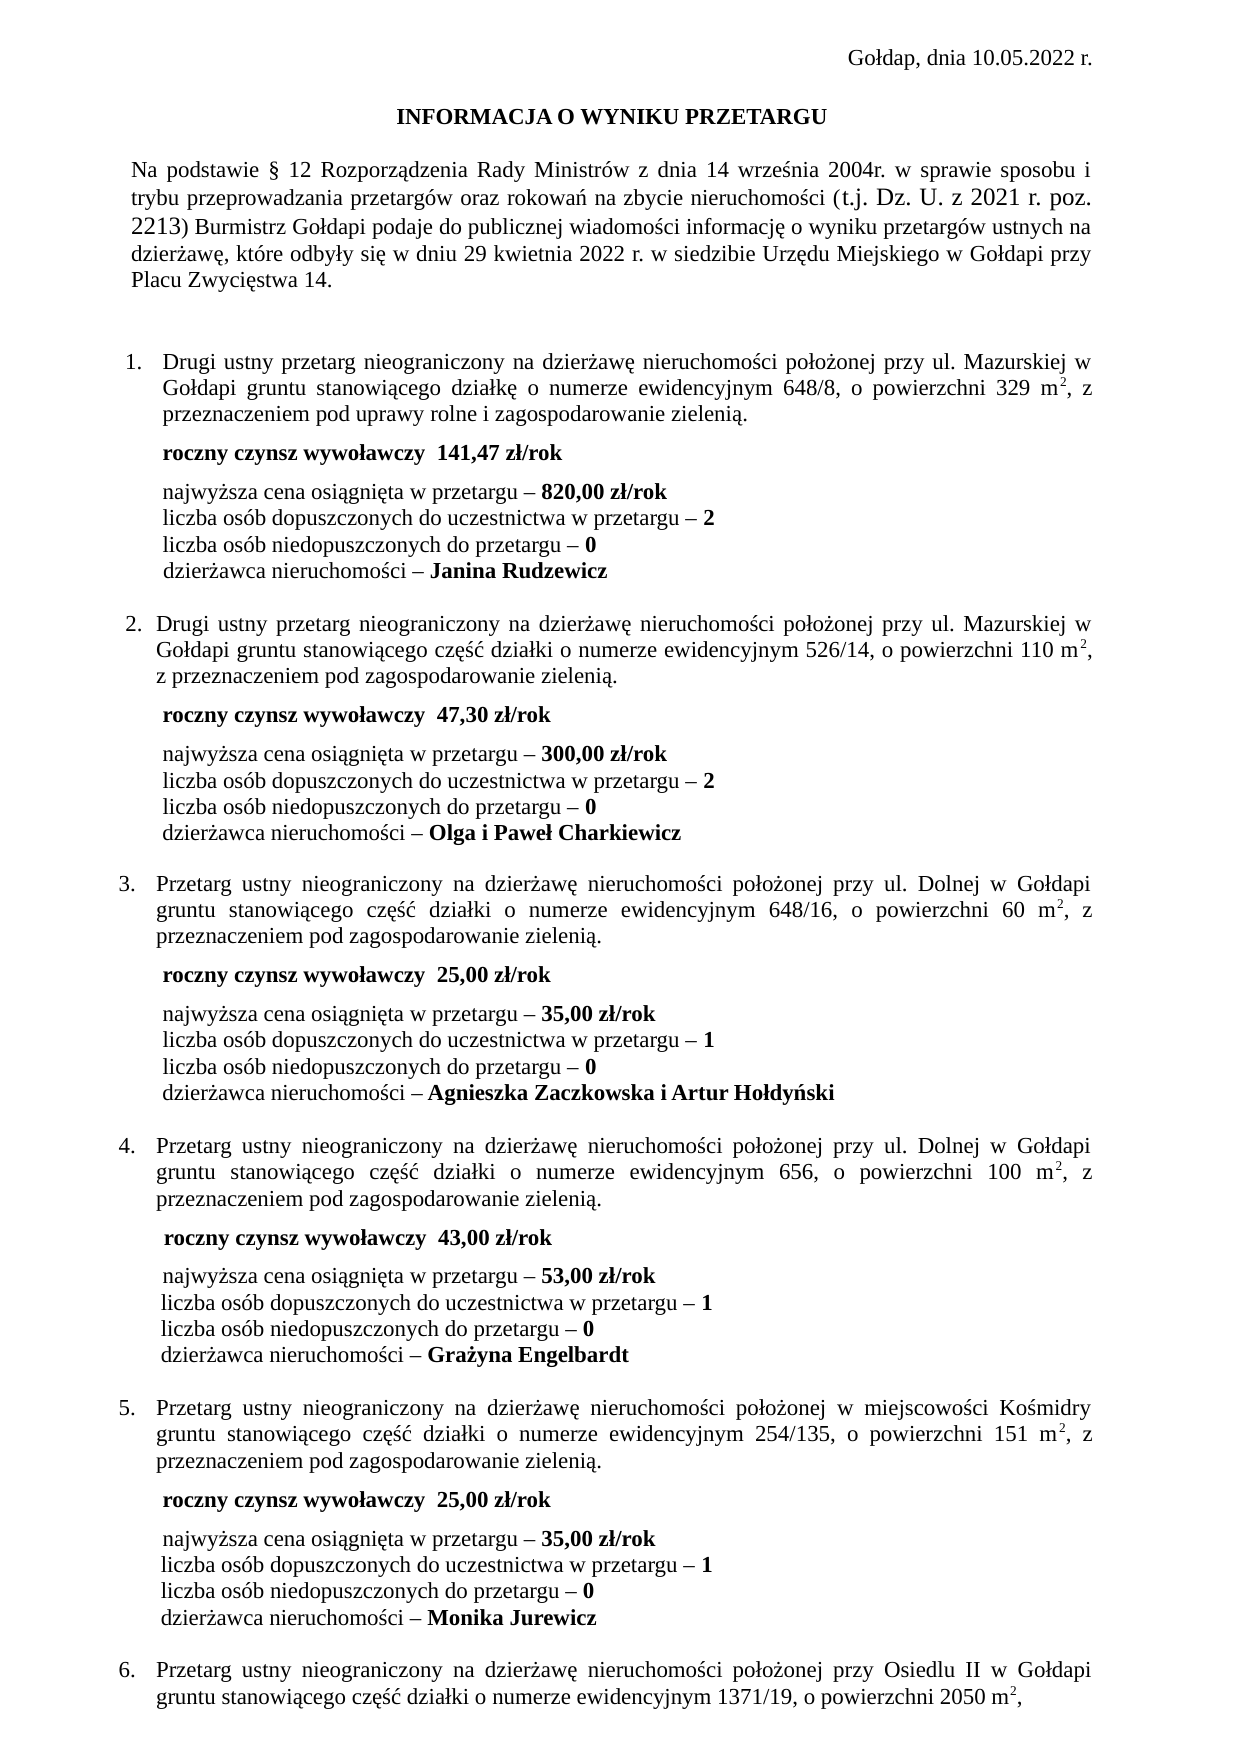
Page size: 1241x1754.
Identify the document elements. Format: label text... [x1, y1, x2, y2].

text liczba osób dopuszczonych do uczestnictwa w przetargu – 2 [89, 767, 1093, 793]
text liczba osób dopuszczonych do uczestnictwa w przetargu – 1 [103, 1289, 1093, 1315]
text najwyższa cena osiągnięta w przetargu – 300,00 zł/rok [89, 740, 1093, 767]
text dzierżawca nieruchomości – Janina Rudzewicz [89, 557, 1093, 583]
text najwyższa cena osiągnięta w przetargu – 53,00 zł/rok [89, 1262, 1093, 1289]
list Drugi ustny przetarg nieograniczony na dzierżawę nieruchomości położonej przy ul. Mazurskiej w Gołdapi gruntu stanowiącego działkę o numerze ewidencyjnym 648/8, o powierzchni 329 m2, z przeznaczeniem pod uprawy rolne i zagospodarowanie zielenią. [125, 348, 1093, 427]
title INFORMACJA O WYNIKU PRZETARGU [131, 103, 1093, 130]
list Drugi ustny przetarg nieograniczony na dzierżawę nieruchomości położonej przy ul. Mazurskiej w Gołdapi gruntu stanowiącego część działki o numerze ewidencyjnym 526/14, o powierzchni 110 m2, z przeznaczeniem pod zagospodarowanie zielenią. [125, 610, 1093, 689]
text liczba osób niedopuszczonych do przetargu – 0 [89, 531, 1093, 557]
text roczny czynsz wywoławczy 25,00 zł/rok [126, 1486, 1093, 1512]
text roczny czynsz wywoławczy 141,47 zł/rok [126, 439, 1093, 466]
text dzierżawca nieruchomości – Olga i Paweł Charkiewicz [89, 819, 1093, 846]
text liczba osób niedopuszczonych do przetargu – 0 [103, 1315, 1093, 1341]
text roczny czynsz wywoławczy 47,30 zł/rok [126, 701, 1093, 728]
list Przetarg ustny nieograniczony na dzierżawę nieruchomości położonej przy ul. Dolnej w Gołdapi gruntu stanowiącego część działki o numerze ewidencyjnym 648/16, o powierzchni 60 m2, z przeznaczeniem pod zagospodarowanie zielenią. [118, 870, 1093, 949]
list Przetarg ustny nieograniczony na dzierżawę nieruchomości położonej przy ul. Dolnej w Gołdapi gruntu stanowiącego część działki o numerze ewidencyjnym 656, o powierzchni 100 m2, z przeznaczeniem pod zagospodarowanie zielenią. [118, 1132, 1093, 1211]
text liczba osób dopuszczonych do uczestnictwa w przetargu – 2 [89, 504, 1093, 531]
text liczba osób dopuszczonych do uczestnictwa w przetargu – 1 [103, 1551, 1093, 1577]
text roczny czynsz wywoławczy 43,00 zł/rok [164, 1223, 1093, 1250]
list Przetarg ustny nieograniczony na dzierżawę nieruchomości położonej przy Osiedlu II w Gołdapi gruntu stanowiącego część działki o numerze ewidencyjnym 1371/19, o powierzchni 2050 m2, [118, 1656, 1093, 1709]
text roczny czynsz wywoławczy 25,00 zł/rok [126, 961, 1093, 988]
text liczba osób niedopuszczonych do przetargu – 0 [89, 1053, 1093, 1079]
text dzierżawca nieruchomości – Agnieszka Zaczkowska i Artur Hołdyński [89, 1079, 1093, 1106]
text liczba osób niedopuszczonych do przetargu – 0 [89, 793, 1093, 819]
list Przetarg ustny nieograniczony na dzierżawę nieruchomości położonej w miejscowości Kośmidry gruntu stanowiącego część działki o numerze ewidencyjnym 254/135, o powierzchni 151 m2, z przeznaczeniem pod zagospodarowanie zielenią. [118, 1394, 1093, 1473]
text dzierżawca nieruchomości – Grażyna Engelbardt [103, 1341, 1093, 1368]
text najwyższa cena osiągnięta w przetargu – 35,00 zł/rok [89, 1524, 1093, 1551]
text dzierżawca nieruchomości – Monika Jurewicz [103, 1604, 1093, 1630]
text liczba osób dopuszczonych do uczestnictwa w przetargu – 1 [89, 1027, 1093, 1053]
subtitle Gołdap, dnia 10.05.2022 r. [89, 44, 1093, 71]
text liczba osób niedopuszczonych do przetargu – 0 [103, 1577, 1093, 1604]
title Na podstawie § 12 Rozporządzenia Rady Ministrów z dnia 14 września 2004r. w sprawie sposobu i trybu przeprowadzania przetargów oraz rokowań na zbycie nieruchomości (t.j. Dz. U. z 2021 r. poz. 2213) Burmistrz Gołdapi podaje do publicznej wiadomości informację o wyniku przetargów ustnych na dzierżawę, które odbyły się w dniu 29 kwietnia 2022 r. w siedzibie Urzędu Miejskiego w Gołdapi przy Placu Zwycięstwa 14. [131, 156, 1093, 293]
text najwyższa cena osiągnięta w przetargu – 35,00 zł/rok [89, 1000, 1093, 1027]
text najwyższa cena osiągnięta w przetargu – 820,00 zł/rok [89, 478, 1093, 504]
